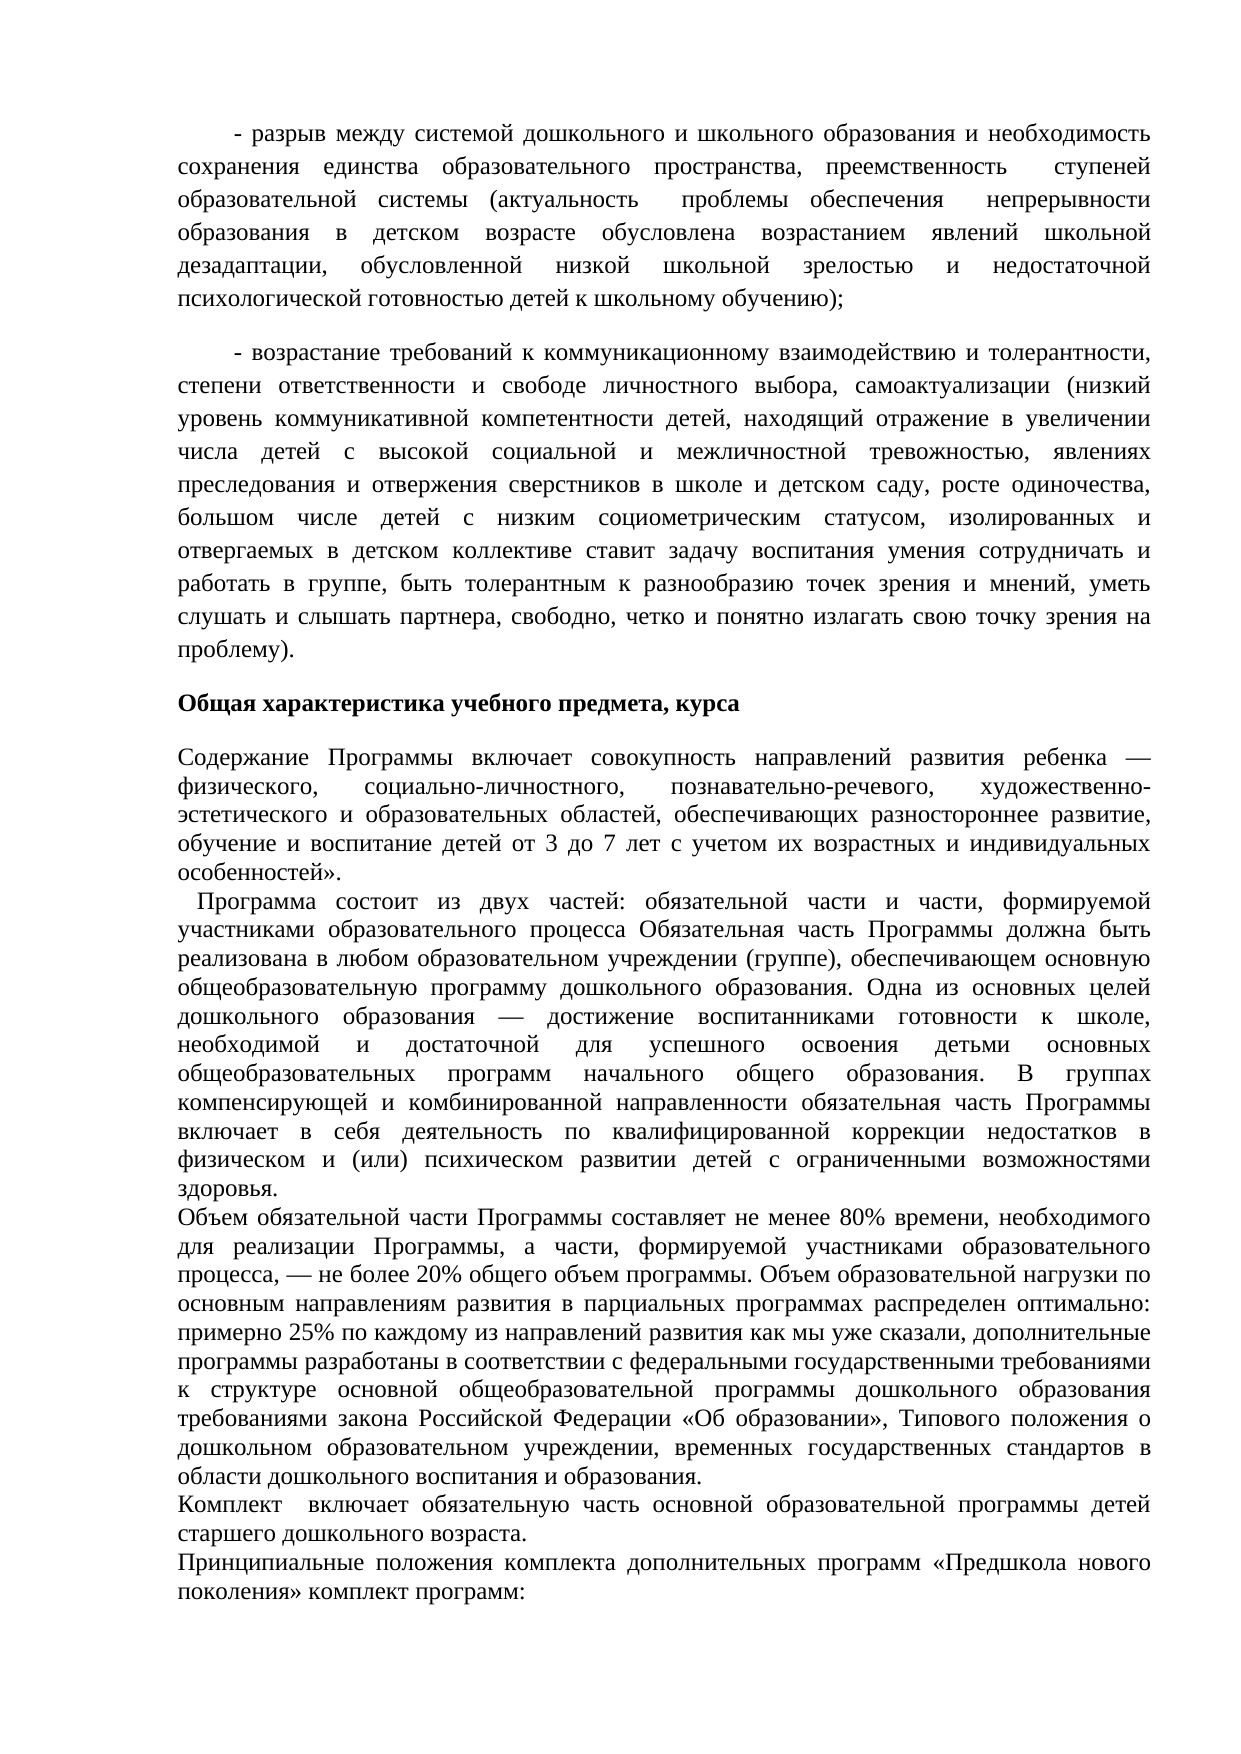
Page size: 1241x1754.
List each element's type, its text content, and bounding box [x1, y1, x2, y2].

text Принципиальные положения комплекта дополнительных программ «Предшкола нового поколения» комплект программ: [177, 1547, 1152, 1604]
text Общая характеристика учебного предмета, курса [177, 688, 1152, 717]
text Программа состоит из двух частей: обязательной части и части, формируемой участниками образовательного процесса Обязательная часть Программы должна быть реализована в любом образовательном учреждении (группе), обеспечивающем основную общеобразовательную программу дошкольного образования. Одна из основных целей дошкольного образования — достижение воспитанниками готовности к школе, необходимой и достаточной для успешного освоения детьми основных общеобразовательных программ начального общего образования. В группах компенсирующей и комбинированной направленности обязательная часть Программы включает в себя деятельность по квалифицированной коррекции недостатков в физическом и (или) психическом развитии детей с ограниченными возможностями здоровья. [177, 886, 1152, 1202]
text Содержание Программы включает совокупность направлений развития ребенка — физического, социально-личностного, познавательно-речевого, художественно-эстетического и образовательных областей, обеспечивающих разностороннее развитие, обучение и воспитание детей от 3 до 7 лет с учетом их возрастных и индивидуальных особенностей». [177, 742, 1152, 886]
text Комплект включает обязательную часть основной образовательной программы детей старшего дошкольного возраста. [177, 1489, 1152, 1547]
text - возрастание требований к коммуникационному взаимодействию и толерантности, степени ответственности и свободе личностного выбора, самоактуализации (низкий уровень коммуникативной компетентности детей, находящий отражение в увеличении числа детей с высокой социальной и межличностной тревожностью, явлениях преследования и отвержения сверстников в школе и детском саду, росте одиночества, большом числе детей с низким социометрическим статусом, изолированных и отвергаемых в детском коллективе ставит задачу воспитания умения сотрудничать и работать в группе, быть толерантным к разнообразию точек зрения и мнений, уметь слушать и слышать партнера, свободно, четко и понятно излагать свою точку зрения на проблему). [177, 337, 1152, 663]
text - разрыв между системой дошкольного и школьного образования и необходимость сохранения единства образовательного пространства, преемственность ступеней образовательной системы (актуальность проблемы обеспечения непрерывности образования в детском возрасте обусловлена возрастанием явлений школьной дезадаптации, обусловленной низкой школьной зрелостью и недостаточной психологической готовностью детей к школьному обучению); [177, 118, 1152, 312]
text Объем обязательной части Программы составляет не менее 80% времени, необходимого для реализации Программы, а части, формируемой участниками образовательного процесса, — не более 20% общего объем программы. Объем образовательной нагрузки по основным направлениям развития в парциальных программах распределен оптимально: примерно 25% по каждому из направлений развития как мы уже сказали, дополнительные программы разработаны в соответствии с федеральными государственными требованиями к структуре основной общеобразовательной программы дошкольного образования требованиями закона Российской Федерации «Об образовании», Типового положения о дошкольном образовательном учреждении, временных государственных стандартов в области дошкольного воспитания и образования. [177, 1202, 1152, 1489]
